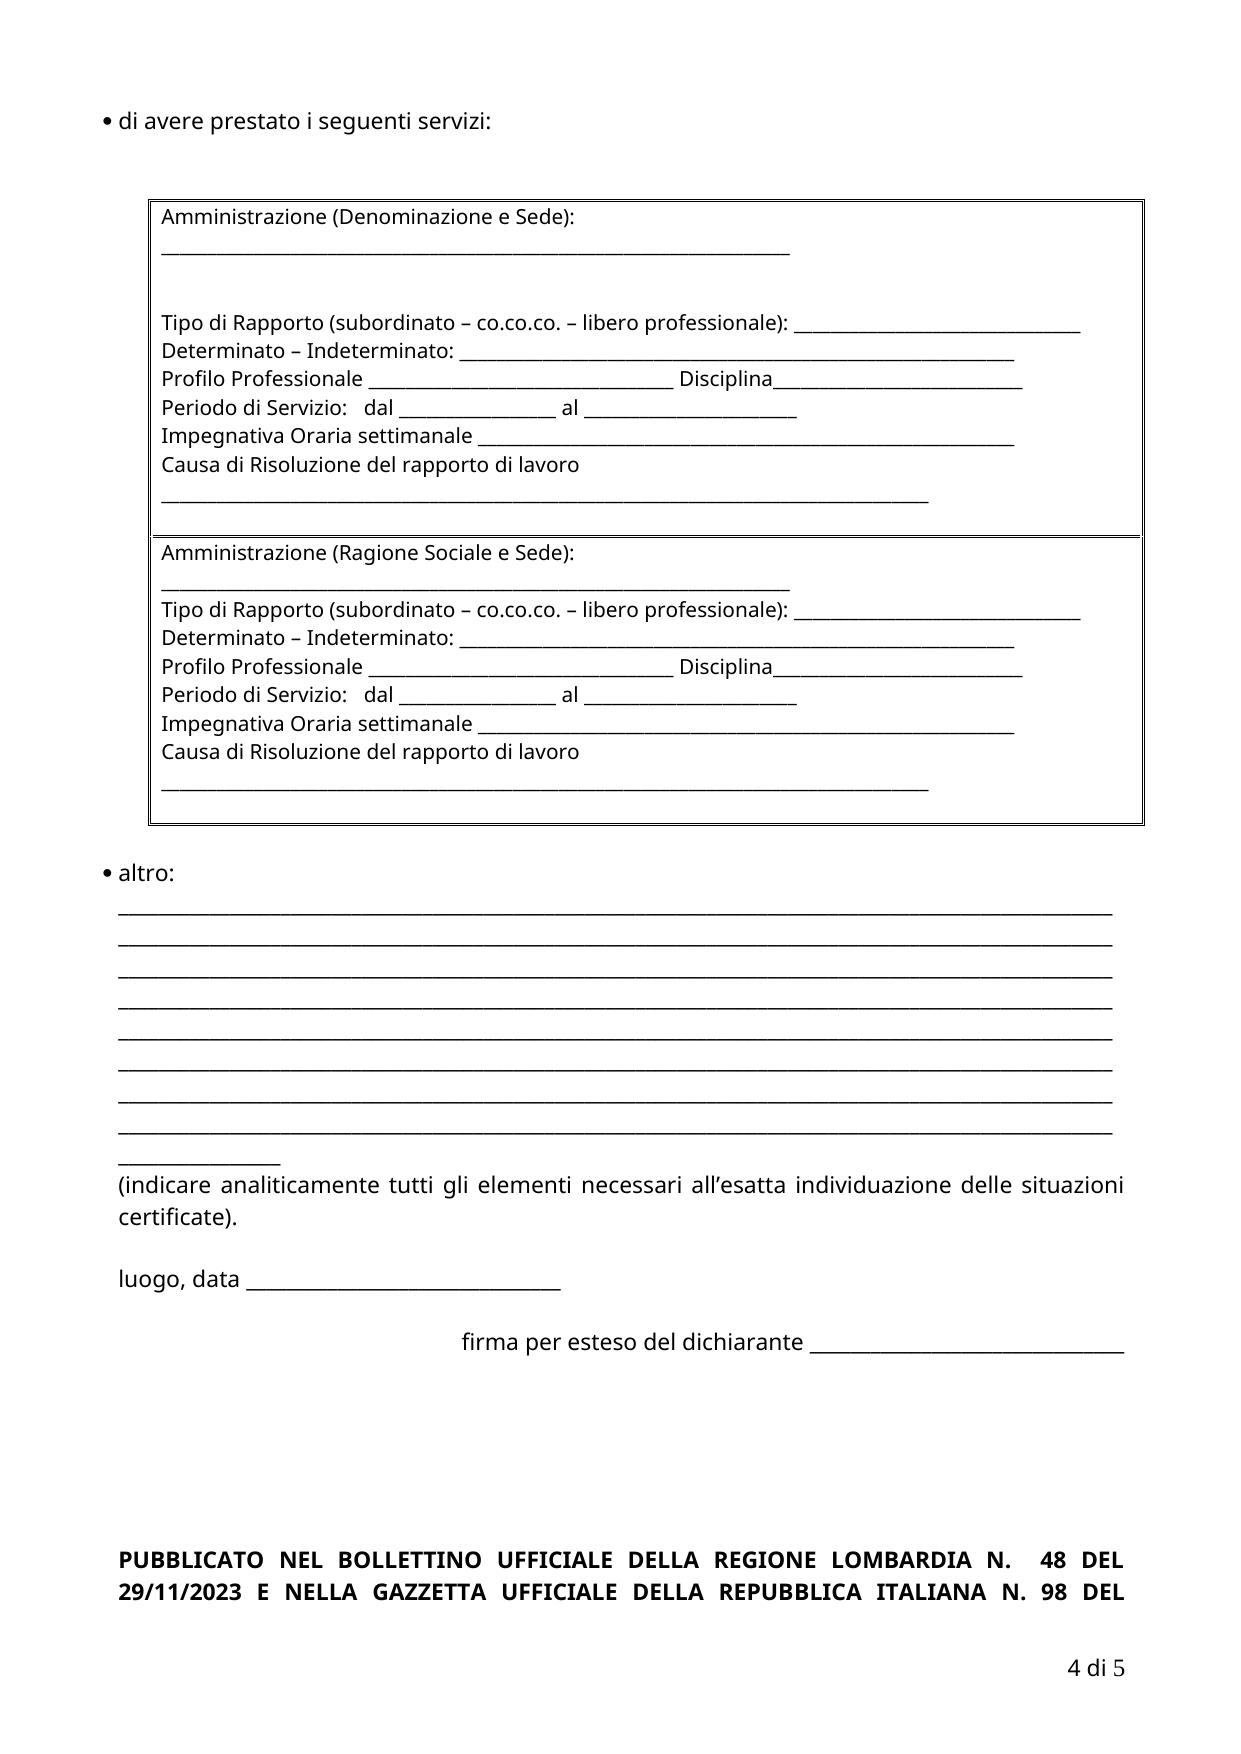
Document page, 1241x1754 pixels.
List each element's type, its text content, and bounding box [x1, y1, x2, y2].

table_cell Periodo di Servizio: dal _________________ al _______________________ [151, 393, 1142, 421]
text luogo, data _______________________________ [118, 1263, 1125, 1294]
table_cell Periodo di Servizio: dal _________________ al _______________________ [151, 680, 1142, 709]
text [118, 1544, 1125, 1607]
list altro: ________________________________________________________________________________________________________________________________________________________________________________________________________________________________________________________________________________________________________________________________________________________________________________________________________________________________________________________________________________________________________________________________________________________________________________________________________________________________________________________________________________________________________________________________________________________________________________________________________________________________ [103, 857, 1125, 1169]
text (indicare analiticamente tutti gli elementi necessari all’esatta individuazione delle situazioni certificate). [118, 1169, 1125, 1232]
table_cell Causa di Risoluzione del rapporto di lavoro ___________________________________________________________________________________ [151, 737, 1142, 823]
table_cell Tipo di Rapporto (subordinato – co.co.co. – libero professionale): _______________________________ Determinato – Indeterminato: ____________________________________________________________ Profilo Professionale _________________________________ Disciplina___________________________ [151, 308, 1142, 393]
table_cell Impegnativa Oraria settimanale __________________________________________________________ [151, 709, 1142, 737]
table_cell Amministrazione (Ragione Sociale e Sede): ____________________________________________________________________ [150, 535, 1143, 595]
table_cell Tipo di Rapporto (subordinato – co.co.co. – libero professionale): _______________________________ Determinato – Indeterminato: ____________________________________________________________ Profilo Professionale _________________________________ Disciplina___________________________ [151, 595, 1142, 680]
table_header Amministrazione (Denominazione e Sede): ____________________________________________________________________ [151, 202, 1142, 308]
list di avere prestato i seguenti servizi: [103, 105, 1125, 136]
text firma per esteso del dichiarante _______________________________ [118, 1326, 1125, 1357]
table_cell Causa di Risoluzione del rapporto di lavoro ___________________________________________________________________________________ [151, 450, 1142, 535]
table_cell Impegnativa Oraria settimanale __________________________________________________________ [151, 421, 1142, 450]
